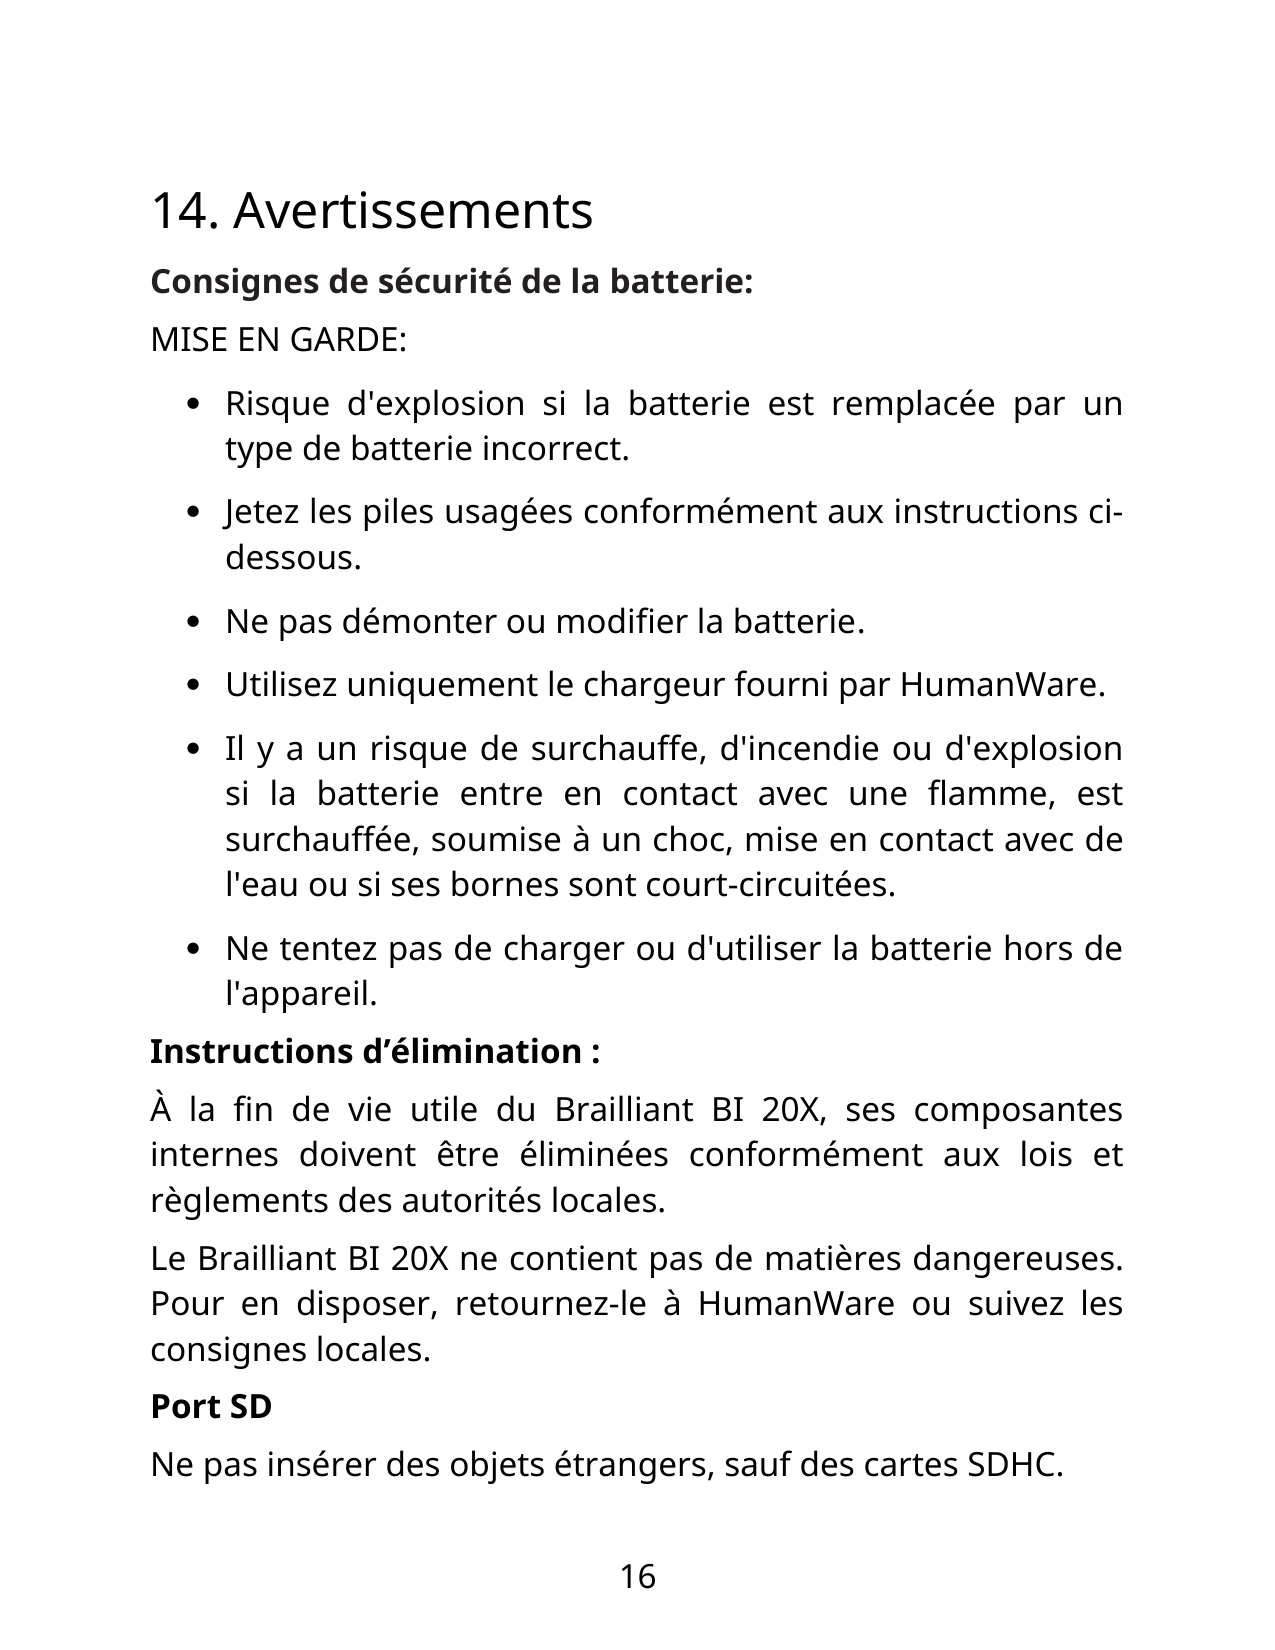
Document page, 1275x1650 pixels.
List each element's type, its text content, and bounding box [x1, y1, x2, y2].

text Le Brailliant BI 20X ne contient pas de matières dangereuses. Pour en disposer, retournez-le à HumanWare ou suivez les consignes locales. [150, 1234, 1125, 1371]
text MISE EN GARDE: [150, 316, 1125, 361]
list Risque d'explosion si la batterie est remplacée par un type de batterie incorrect. [187, 379, 1125, 470]
list Il y a un risque de surchauffe, d'incendie ou d'explosion si la batterie entre en contact avec une flamme, est surchauffée, soumise à un choc, mise en contact avec de l'eau ou si ses bornes sont court-circuitées. [187, 725, 1125, 906]
list Utilisez uniquement le chargeur fourni par HumanWare. [187, 661, 1125, 706]
subtitle 14. Avertissements [150, 175, 1125, 243]
text Consignes de sécurité de la batterie: [150, 258, 1125, 303]
subtitle Instructions d’élimination : [150, 1028, 1125, 1073]
list Jetez les piles usagées conformément aux instructions ci-dessous. [187, 488, 1125, 579]
list Ne pas démonter ou modifier la batterie. [187, 597, 1125, 643]
list Ne tentez pas de charger ou d'utiliser la batterie hors de l'appareil. [187, 924, 1125, 1015]
text Port SD [150, 1383, 1125, 1429]
text À la fin de vie utile du Brailliant BI 20X, ses composantes internes doivent être éliminées conformément aux lois et règlements des autorités locales. [150, 1086, 1125, 1222]
text Ne pas insérer des objets étrangers, sauf des cartes SDHC. [150, 1441, 1125, 1487]
